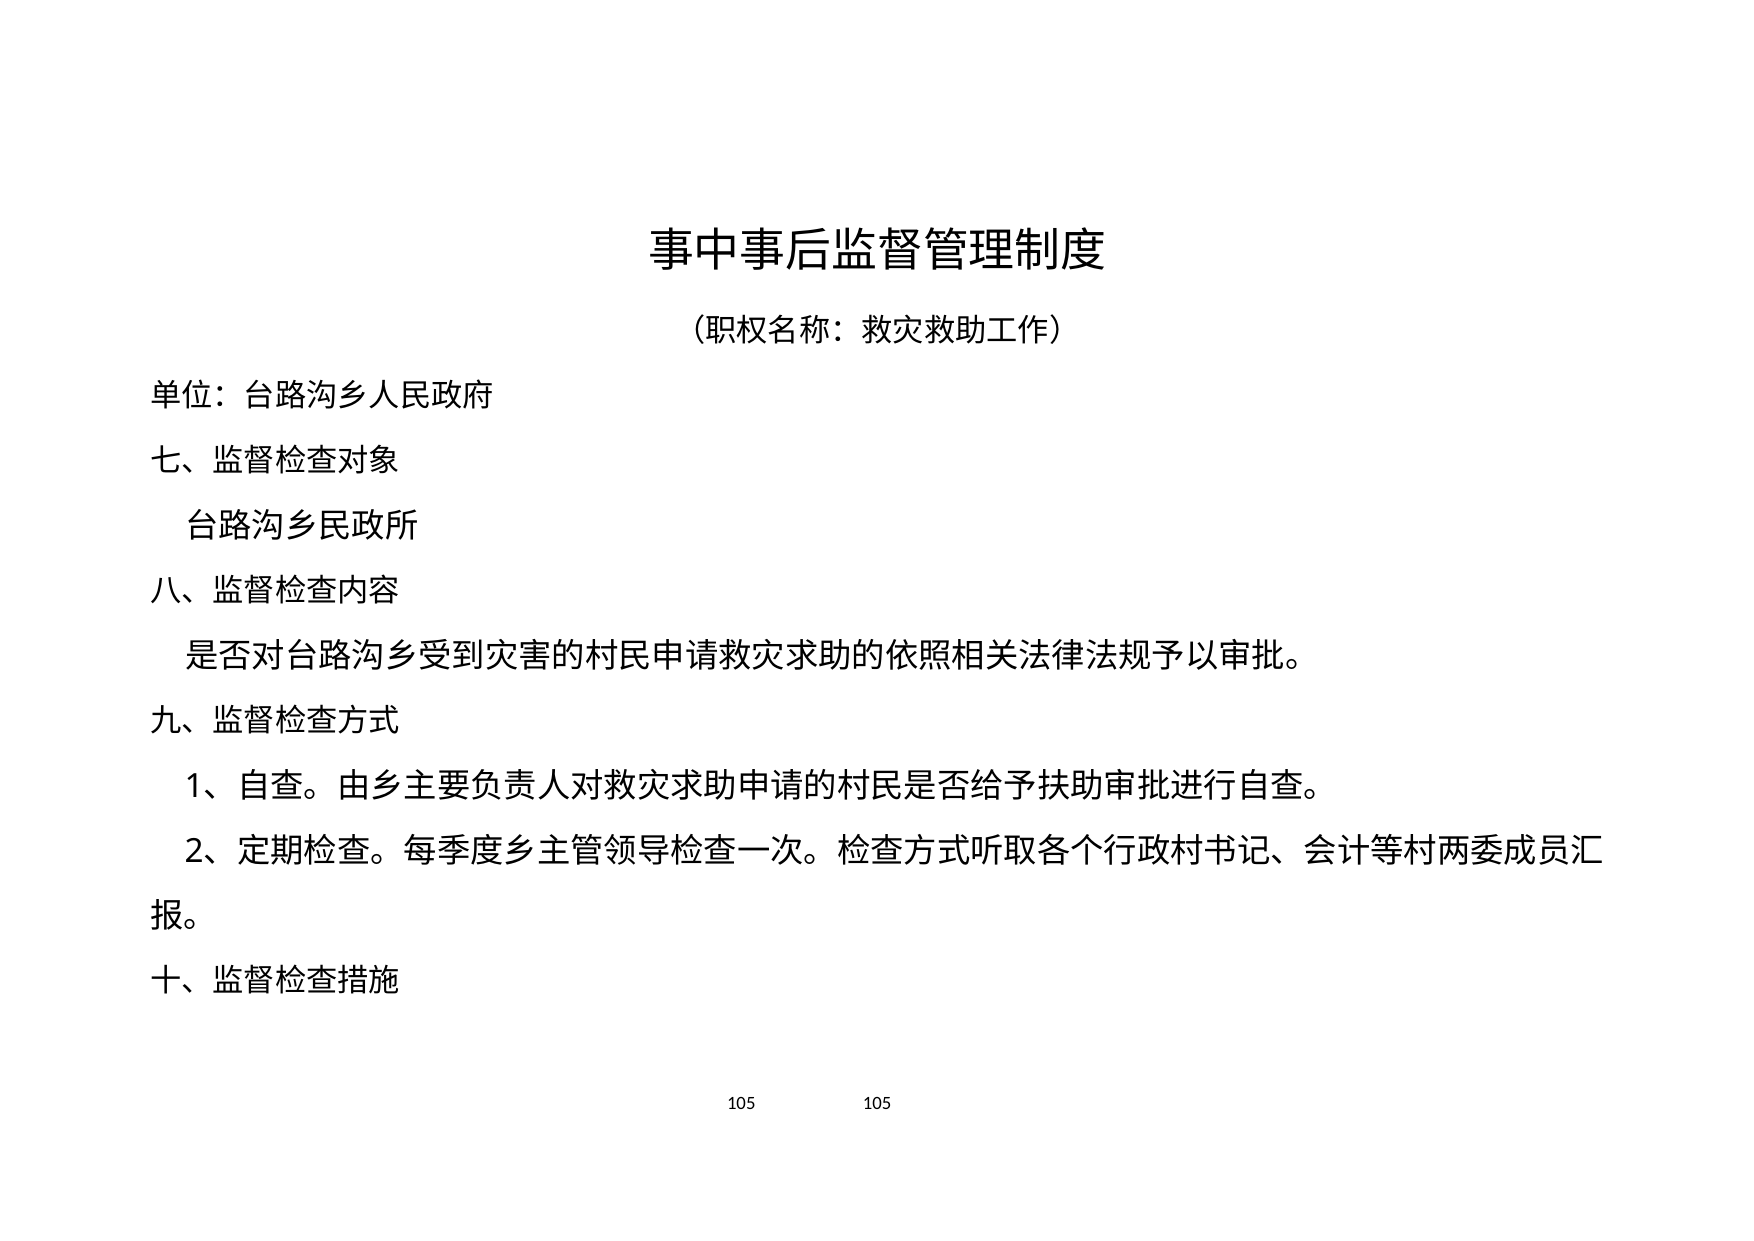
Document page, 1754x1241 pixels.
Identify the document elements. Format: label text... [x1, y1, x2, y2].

text 事中事后监督管理制度 [150, 198, 1604, 295]
text 是否对台路沟乡受到灾害的村民申请救灾求助的依照相关法律法规予以审批。 [150, 620, 1604, 685]
text 台路沟乡民政所 [150, 490, 1604, 555]
text 十、监督检查措施 [150, 945, 1604, 1010]
text 单位：台路沟乡人民政府 [150, 360, 1604, 425]
text 七、监督检查对象 [150, 425, 1604, 490]
text 1、自查。由乡主要负责人对救灾求助申请的村民是否给予扶助审批进行自查。 [150, 750, 1604, 815]
text （职权名称：救灾救助工作） [150, 295, 1604, 360]
text 2、定期检查。每季度乡主管领导检查一次。检查方式听取各个行政村书记、会计等村两委成员汇报。 [150, 815, 1604, 945]
text 九、监督检查方式 [150, 685, 1604, 750]
text 八、监督检查内容 [150, 555, 1604, 620]
